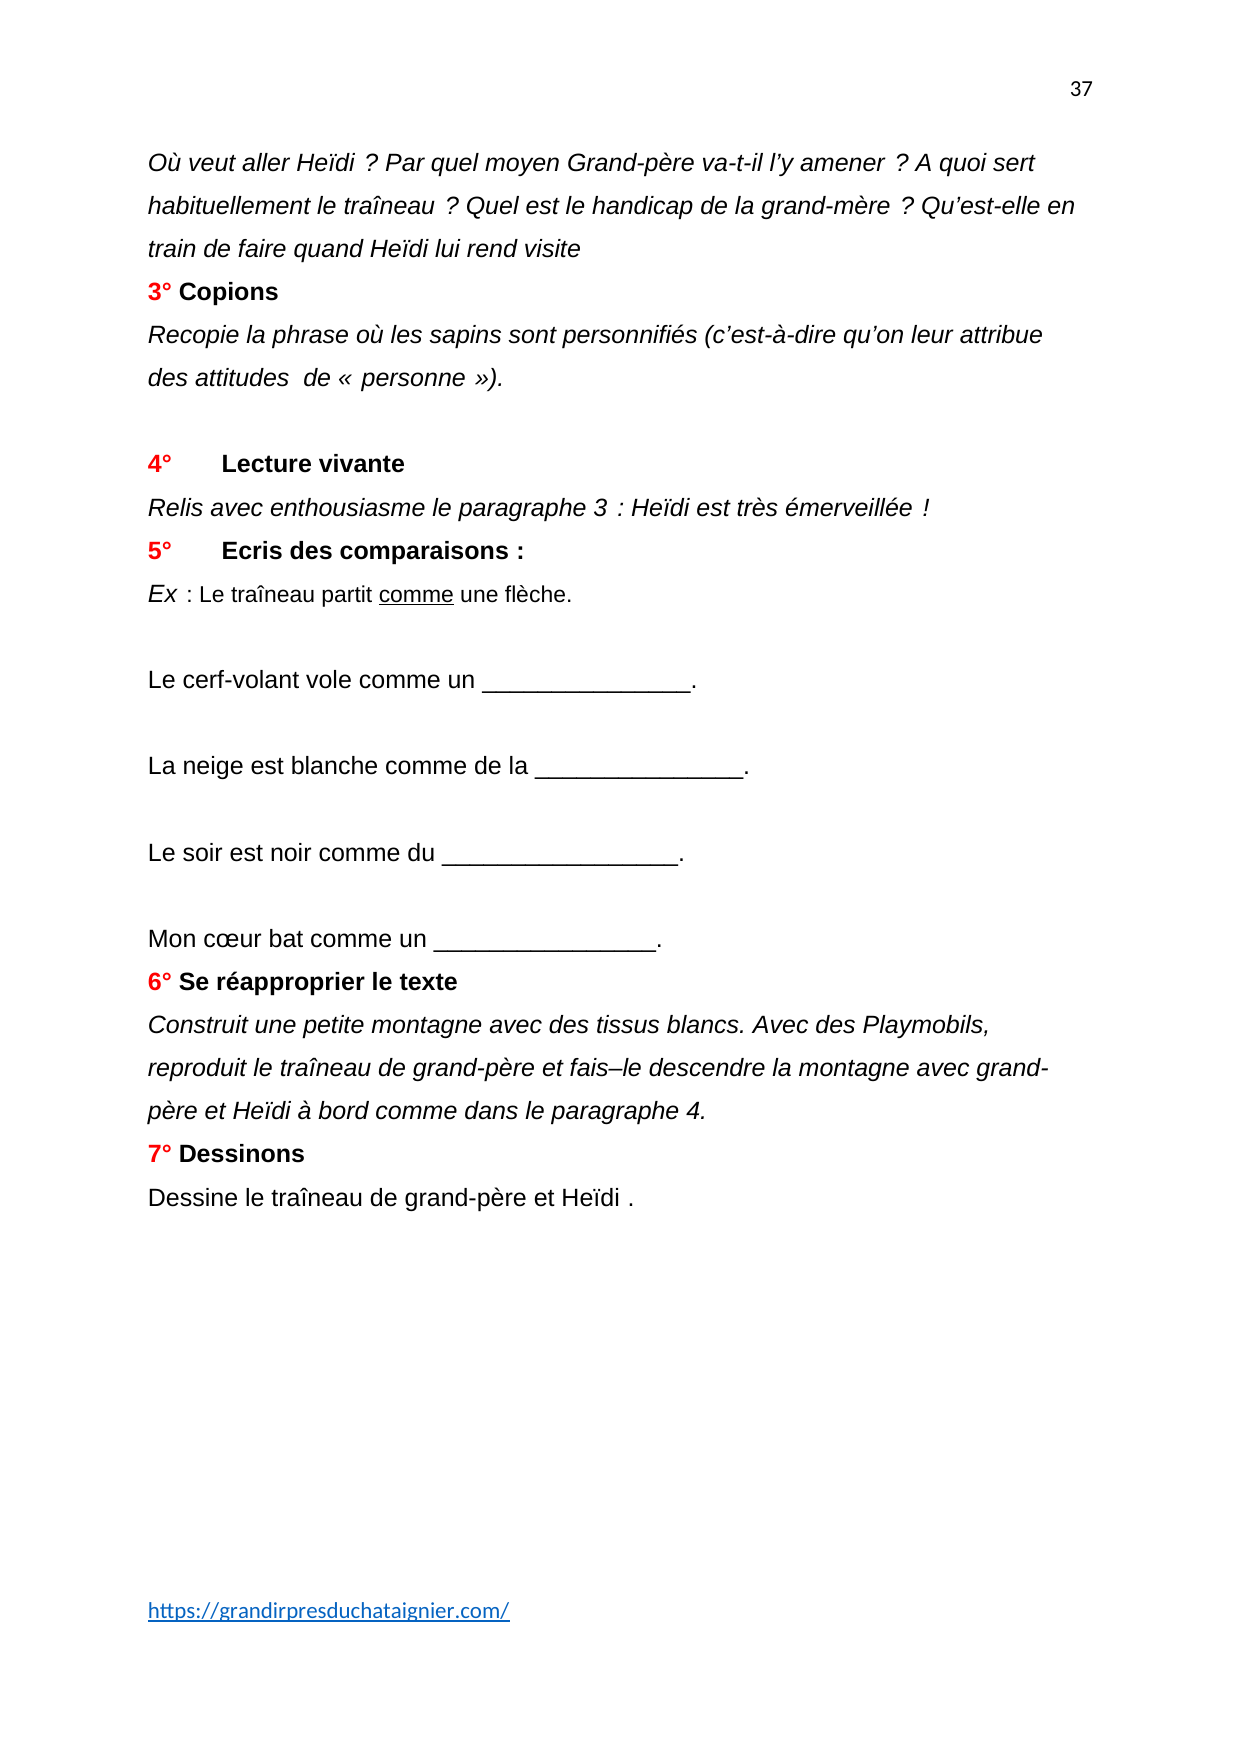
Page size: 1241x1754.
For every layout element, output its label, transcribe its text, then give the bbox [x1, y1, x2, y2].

text Dessine le traîneau de grand-père et Heïdi . [148, 1183, 1093, 1211]
text La neige est blanche comme de la _______________. [148, 751, 1093, 780]
text 4° Lecture vivante [148, 449, 1093, 478]
text Construit une petite montagne avec des tissus blancs. Avec des Playmobils, reproduit le traîneau de grand-père et fais–le descendre la montagne avec grand-père et Heïdi à bord comme dans le paragraphe 4. [148, 1010, 1093, 1125]
text 3° Copions [148, 277, 1093, 306]
text Relis avec enthousiasme le paragraphe 3 : Heïdi est très émerveillée ! [148, 493, 1093, 521]
text 5° Ecris des comparaisons : [148, 536, 1093, 564]
text Le soir est noir comme du _________________. [148, 838, 1093, 866]
text 6° Se réapproprier le texte [148, 967, 1093, 996]
text 7° Dessinons [148, 1139, 1093, 1168]
text Ex : Le traîneau partit comme une flèche. [148, 579, 1093, 608]
text Recopie la phrase où les sapins sont personnifiés (c’est-à-dire qu’on leur attribue des attitudes de « personne »). [148, 320, 1093, 392]
text Le cerf-volant vole comme un _______________. [148, 665, 1093, 694]
text Où veut aller Heïdi ? Par quel moyen Grand-père va-t-il l’y amener ? A quoi sert habituellement le traîneau ? Quel est le handicap de la grand-mère ? Qu’est-elle en train de faire quand Heïdi lui rend visite [148, 148, 1093, 263]
text Mon cœur bat comme un ________________. [148, 924, 1093, 953]
